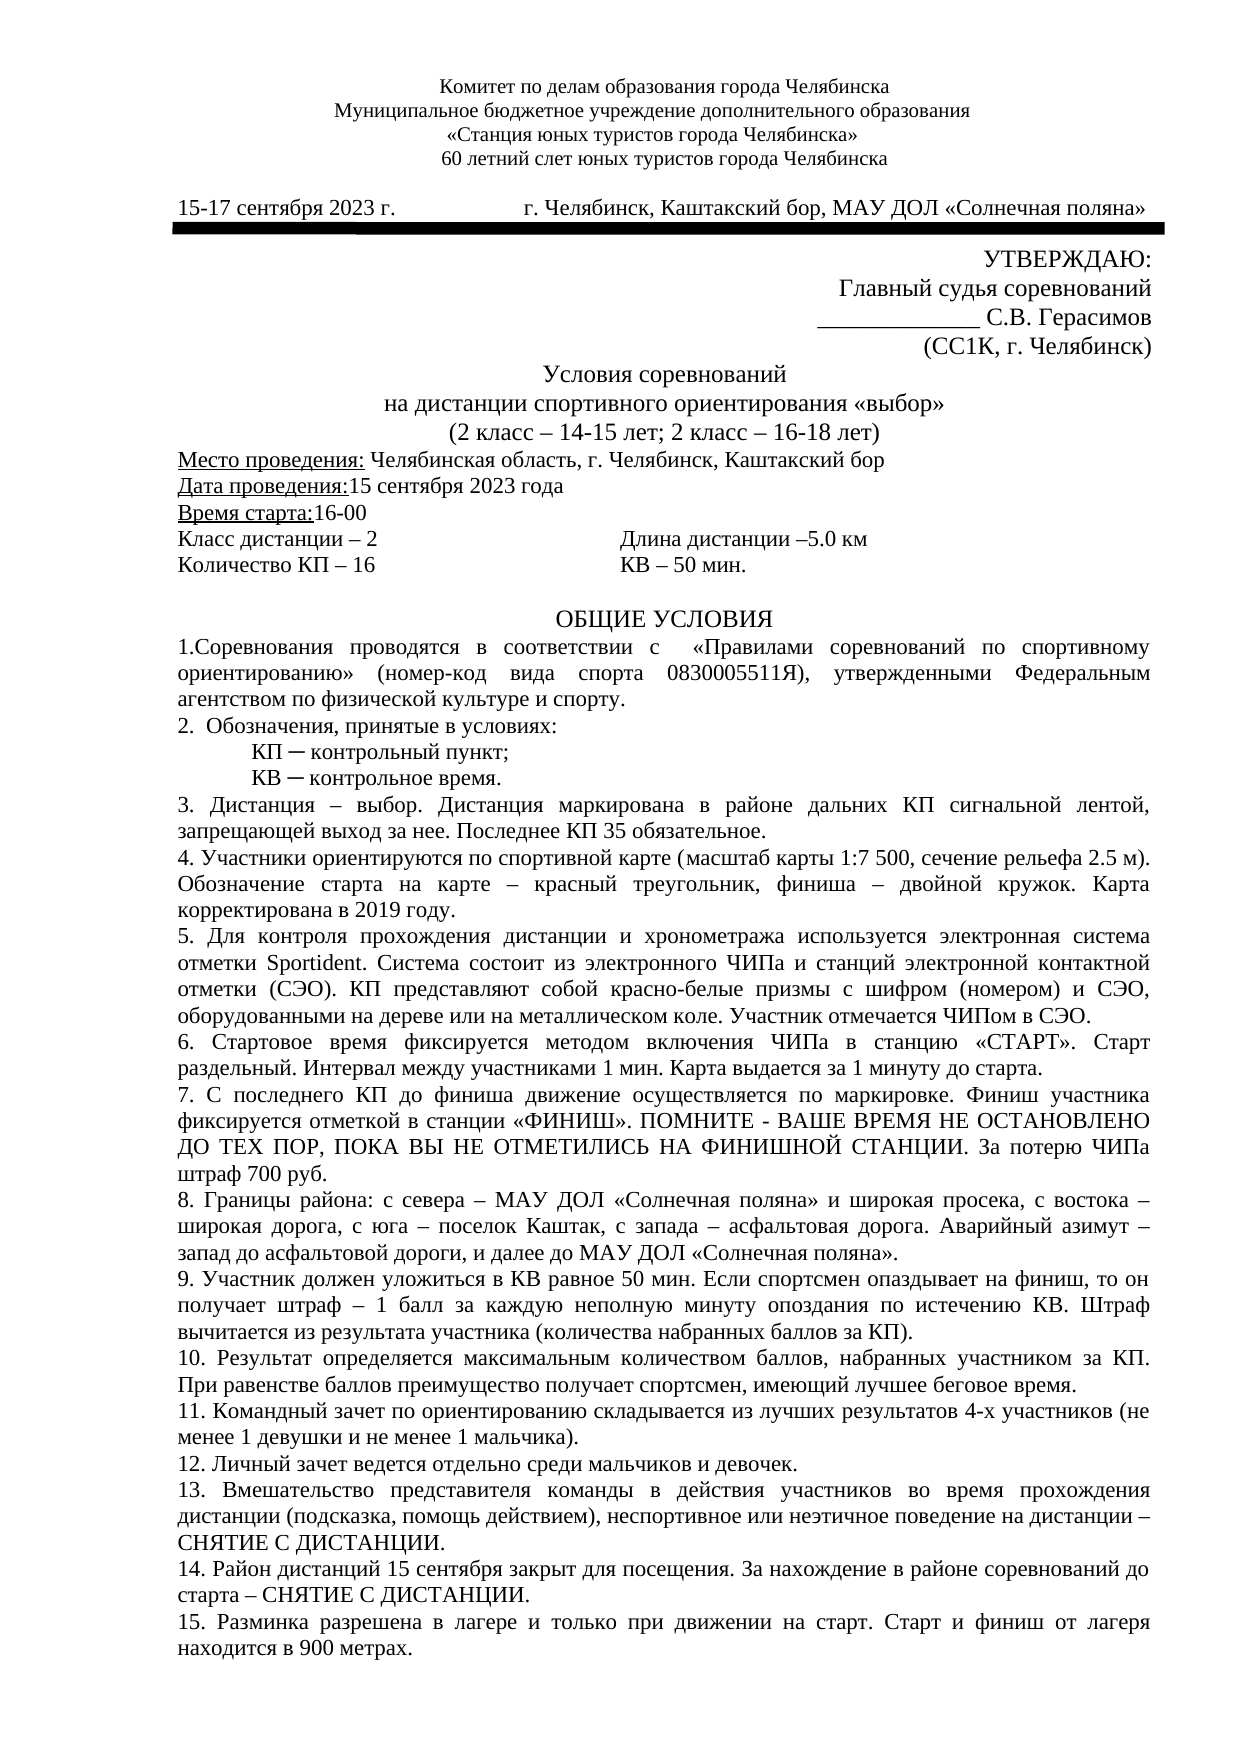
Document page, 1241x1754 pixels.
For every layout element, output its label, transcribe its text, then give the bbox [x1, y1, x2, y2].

text 10. Результат определяется максимальным количеством баллов, набранных участником за КП. При равенстве баллов преимущество получает спортсмен, имеющий лучшее беговое время. [177, 1344, 1152, 1397]
text 4. Участники ориентируются по спортивной карте (масштаб карты 1:7 500, сечение рельефа ). Обозначение старта на карте – красный треугольник, финиша – двойной кружок. Карта корректирована в 2019 году. [177, 843, 1152, 923]
subtitle Условия соревнований [177, 359, 1152, 388]
text 13. Вмешательство представителя команды в действия участников во время прохождения дистанции (подсказка, помощь действием), неспортивное или неэтичное поведение на дистанции – СНЯТИЕ С ДИСТАНЦИИ. [177, 1476, 1152, 1555]
text «Станция юных туристов города Челябинска» [215, 122, 1090, 146]
text Главный судья соревнований [177, 273, 1152, 302]
subtitle на дистанции спортивного ориентирования «выбор» [177, 388, 1152, 417]
subtitle (2 класс – 14-15 лет; 2 класс – 16-18 лет) [177, 417, 1152, 446]
text 3. Дистанция – выбор. Дистанция маркирована в районе дальних КП сигнальной лентой, запрещающей выход за нее. Последнее КП 35 обязательное. [177, 791, 1152, 843]
text 2. Обозначения, принятые в условиях: [177, 712, 1152, 738]
text 5. Для контроля прохождения дистанции и хронометража используется электронная система отметки Sportident. Система состоит из электронного ЧИПа и станций электронной контактной отметки (СЭО). КП представляют собой красно-белые призмы с шифром (номером) и СЭО, оборудованными на дереве или на металлическом коле. Участник отмечается ЧИПом в СЭО. [177, 923, 1152, 1028]
text Муниципальное бюджетное учреждение дополнительного образования [215, 98, 1090, 122]
text 15. Разминка разрешена в лагере и только при движении на старт. Старт и финиш от лагеря находится в 900 метрах. [177, 1608, 1152, 1661]
text 12. Личный зачет ведется отдельно среди мальчиков и девочек. [177, 1450, 1152, 1476]
text 60 летний слет юных туристов города Челябинска [177, 146, 1152, 170]
text Комитет по делам образования города Челябинска [177, 74, 1152, 98]
text 15-17 сентября 2023 г. г. Челябинск, Каштакский бор, МАУ ДОЛ «Солнечная поляна» [177, 194, 1152, 221]
text 1.Соревнования проводятся в соответствии с «Правилами соревнований по спортивному ориентированию» (номер-код вида спорта 0830005511Я), утвержденными Федеральным агентством по физической культуре и спорту. [177, 633, 1152, 712]
text 8. Границы района: с севера – МАУ ДОЛ «Солнечная поляна» и широкая просека, с востока – широкая дорога, с юга – поселок Каштак, с запада – асфальтовая дорога. Аварийный азимут – запад до асфальтовой дороги, и далее до МАУ ДОЛ «Солнечная поляна». [177, 1186, 1152, 1265]
text _____________ С.В. Герасимов [177, 302, 1152, 331]
text КП ─ контрольный пункт; [177, 738, 1152, 764]
text Дата проведения:15 сентября 2023 года [177, 472, 1152, 498]
text 6. Стартовое время фиксируется методом включения ЧИПа в станцию «СТАРТ». Старт раздельный. Интервал между участниками 1 мин. Карта выдается за 1 минуту до старта. [177, 1028, 1152, 1081]
text Количество КП – 16 КВ – 50 мин. [177, 551, 1152, 578]
text 7. С последнего КП до финиша движение осуществляется по маркировке. Финиш участника фиксируется отметкой в станции «ФИНИШ». ПОМНИТЕ - ВАШЕ ВРЕМЯ НЕ ОСТАНОВЛЕНО ДО ТЕХ ПОР, ПОКА ВЫ НЕ ОТМЕТИЛИСЬ НА ФИНИШНОЙ СТАНЦИИ. За потерю ЧИПа штраф 700 руб. [177, 1081, 1152, 1186]
text КВ ─ контрольное время. [177, 764, 1152, 791]
text Время старта:16-00 [177, 498, 1152, 525]
subtitle ОБЩИЕ УСЛОВИЯ [177, 604, 1152, 633]
text Место проведения: Челябинская область, г. Челябинск, Каштакский бор [177, 446, 1152, 472]
text 9. Участник должен уложиться в КВ равное 50 мин. Если спортсмен опаздывает на финиш, то он получает штраф – 1 балл за каждую неполную минуту опоздания по истечению КВ. Штраф вычитается из результата участника (количества набранных баллов за КП). [177, 1265, 1152, 1344]
text УТВЕРЖДАЮ: [472, 244, 1152, 273]
text (СС1К, г. Челябинск) [472, 331, 1152, 359]
text 11. Командный зачет по ориентированию складывается из лучших результатов 4-х участников (не менее 1 девушки и не менее 1 мальчика). [177, 1397, 1152, 1450]
text 14. Район дистанций 15 сентября закрыт для посещения. За нахождение в районе соревнований до старта – СНЯТИЕ С ДИСТАНЦИИ. [177, 1555, 1152, 1608]
text Класс дистанции – 2 Длина дистанции –5.0 км [177, 525, 1152, 551]
